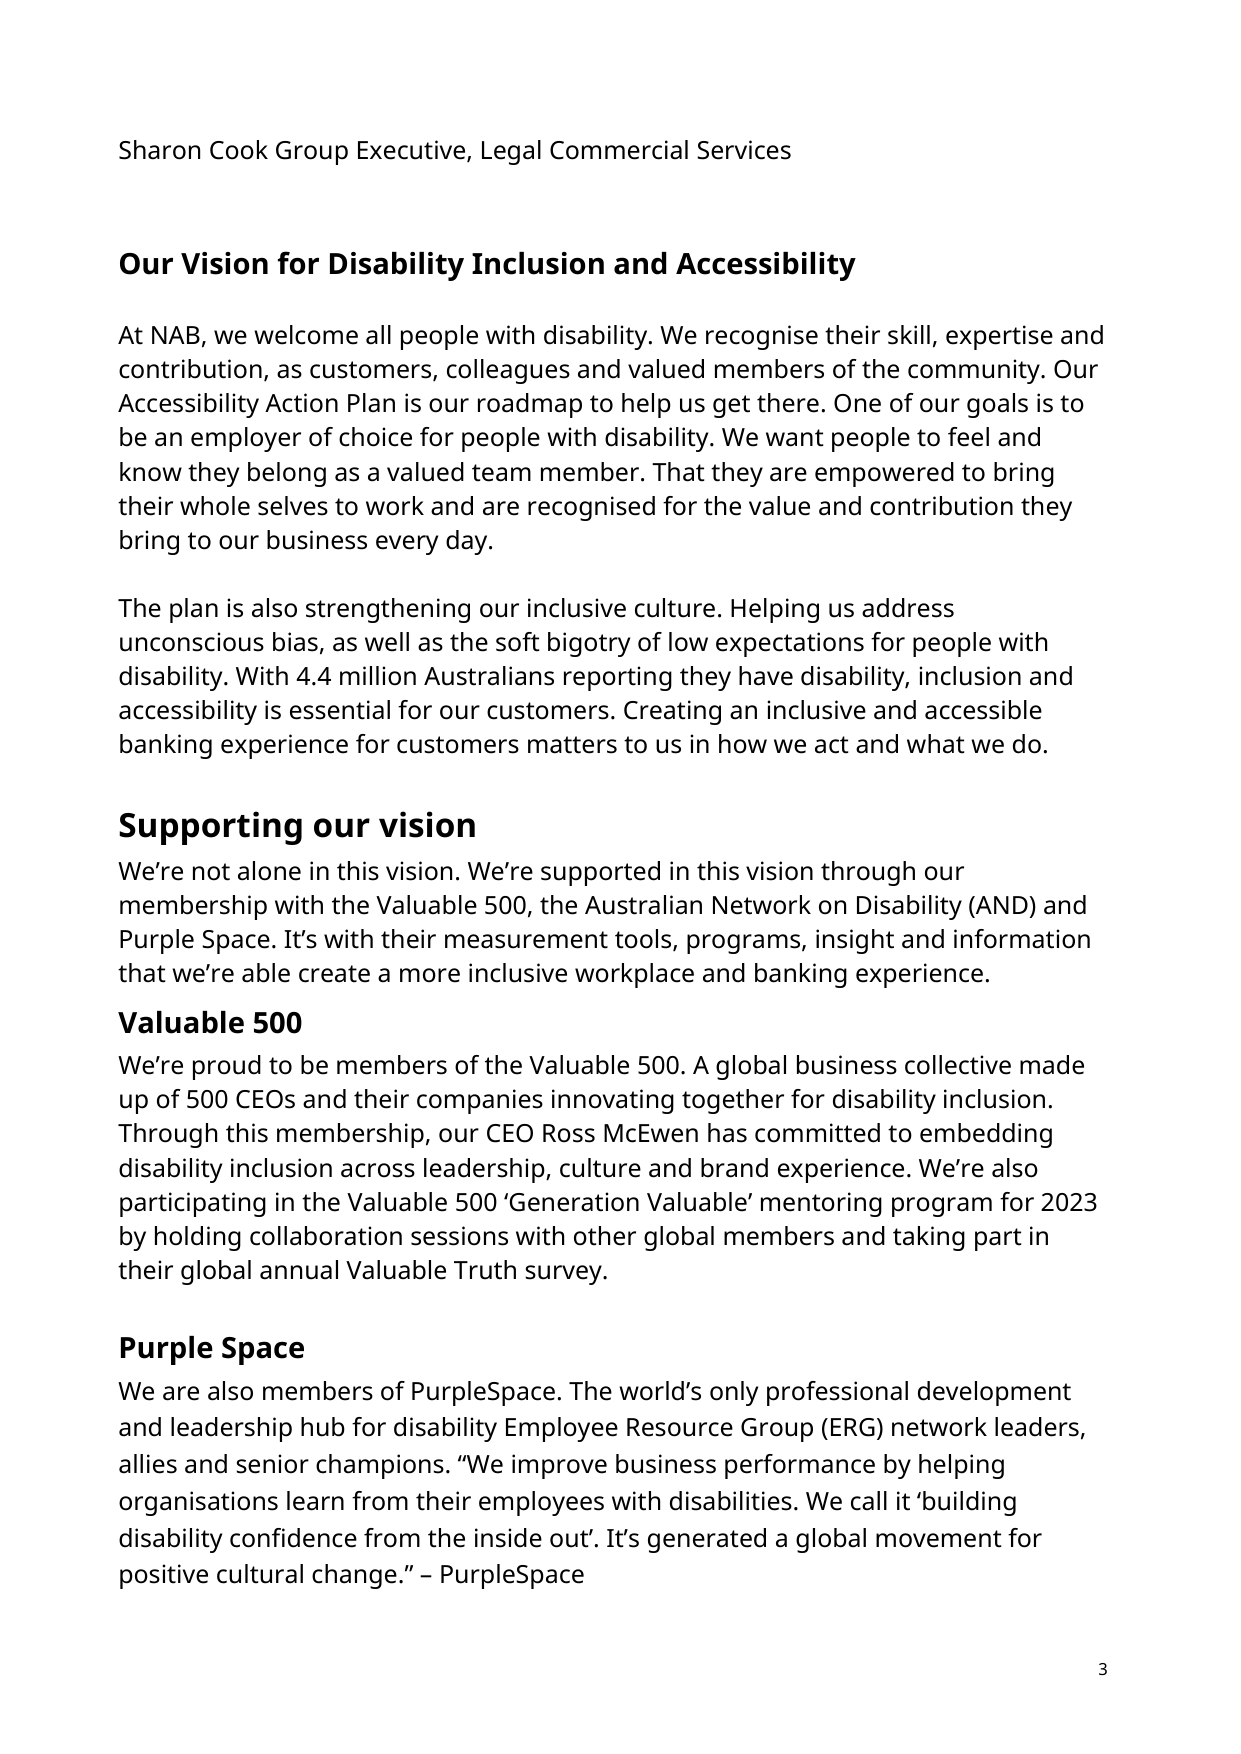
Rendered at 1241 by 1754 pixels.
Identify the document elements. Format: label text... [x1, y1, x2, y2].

subtitle Supporting our vision [118, 802, 1107, 847]
subtitle Our Vision for Disability Inclusion and Accessibility [118, 243, 1107, 283]
text We’re proud to be members of the Valuable 500. A global business collective made up of 500 CEOs and their companies innovating together for disability inclusion. Through this membership, our CEO Ross McEwen has committed to embedding disability inclusion across leadership, culture and brand experience. We’re also participating in the Valuable 500 ‘Generation Valuable’ mentoring program for 2023 by holding collaboration sessions with other global members and taking part in their global annual Valuable Truth survey. [118, 1048, 1107, 1286]
text At NAB, we welcome all people with disability. We recognise their skill, expertise and contribution, as customers, colleagues and valued members of the community. Our Accessibility Action Plan is our roadmap to help us get there. One of our goals is to be an employer of choice for people with disability. We want people to feel and know they belong as a valued team member. That they are empowered to bring their whole selves to work and are recognised for the value and contribution they bring to our business every day. [118, 318, 1107, 556]
text We’re not alone in this vision. We’re supported in this vision through our membership with the Valuable 500, the Australian Network on Disability (AND) and Purple Space. It’s with their measurement tools, programs, insight and information that we’re able create a more inclusive workplace and banking experience. [118, 853, 1107, 989]
subtitle Valuable 500 [118, 1002, 1107, 1042]
text The plan is also strengthening our inclusive culture. Helping us address unconscious bias, as well as the soft bigotry of low expectations for people with disability. With 4.4 million Australians reporting they have disability, inclusion and accessibility is essential for our customers. Creating an inclusive and accessible banking experience for customers matters to us in how we act and what we do. [118, 590, 1107, 761]
text Sharon Cook Group Executive, Legal Commercial Services [118, 133, 1107, 167]
subtitle Purple Space [118, 1327, 1107, 1367]
text We are also members of PurpleSpace. The world’s only professional development and leadership hub for disability Employee Resource Group (ERG) network leaders, allies and senior champions. “We improve business performance by helping organisations learn from their employees with disabilities. We call it ‘building disability confidence from the inside out’. It’s generated a global movement for positive cultural change.” – PurpleSpace [118, 1373, 1107, 1591]
